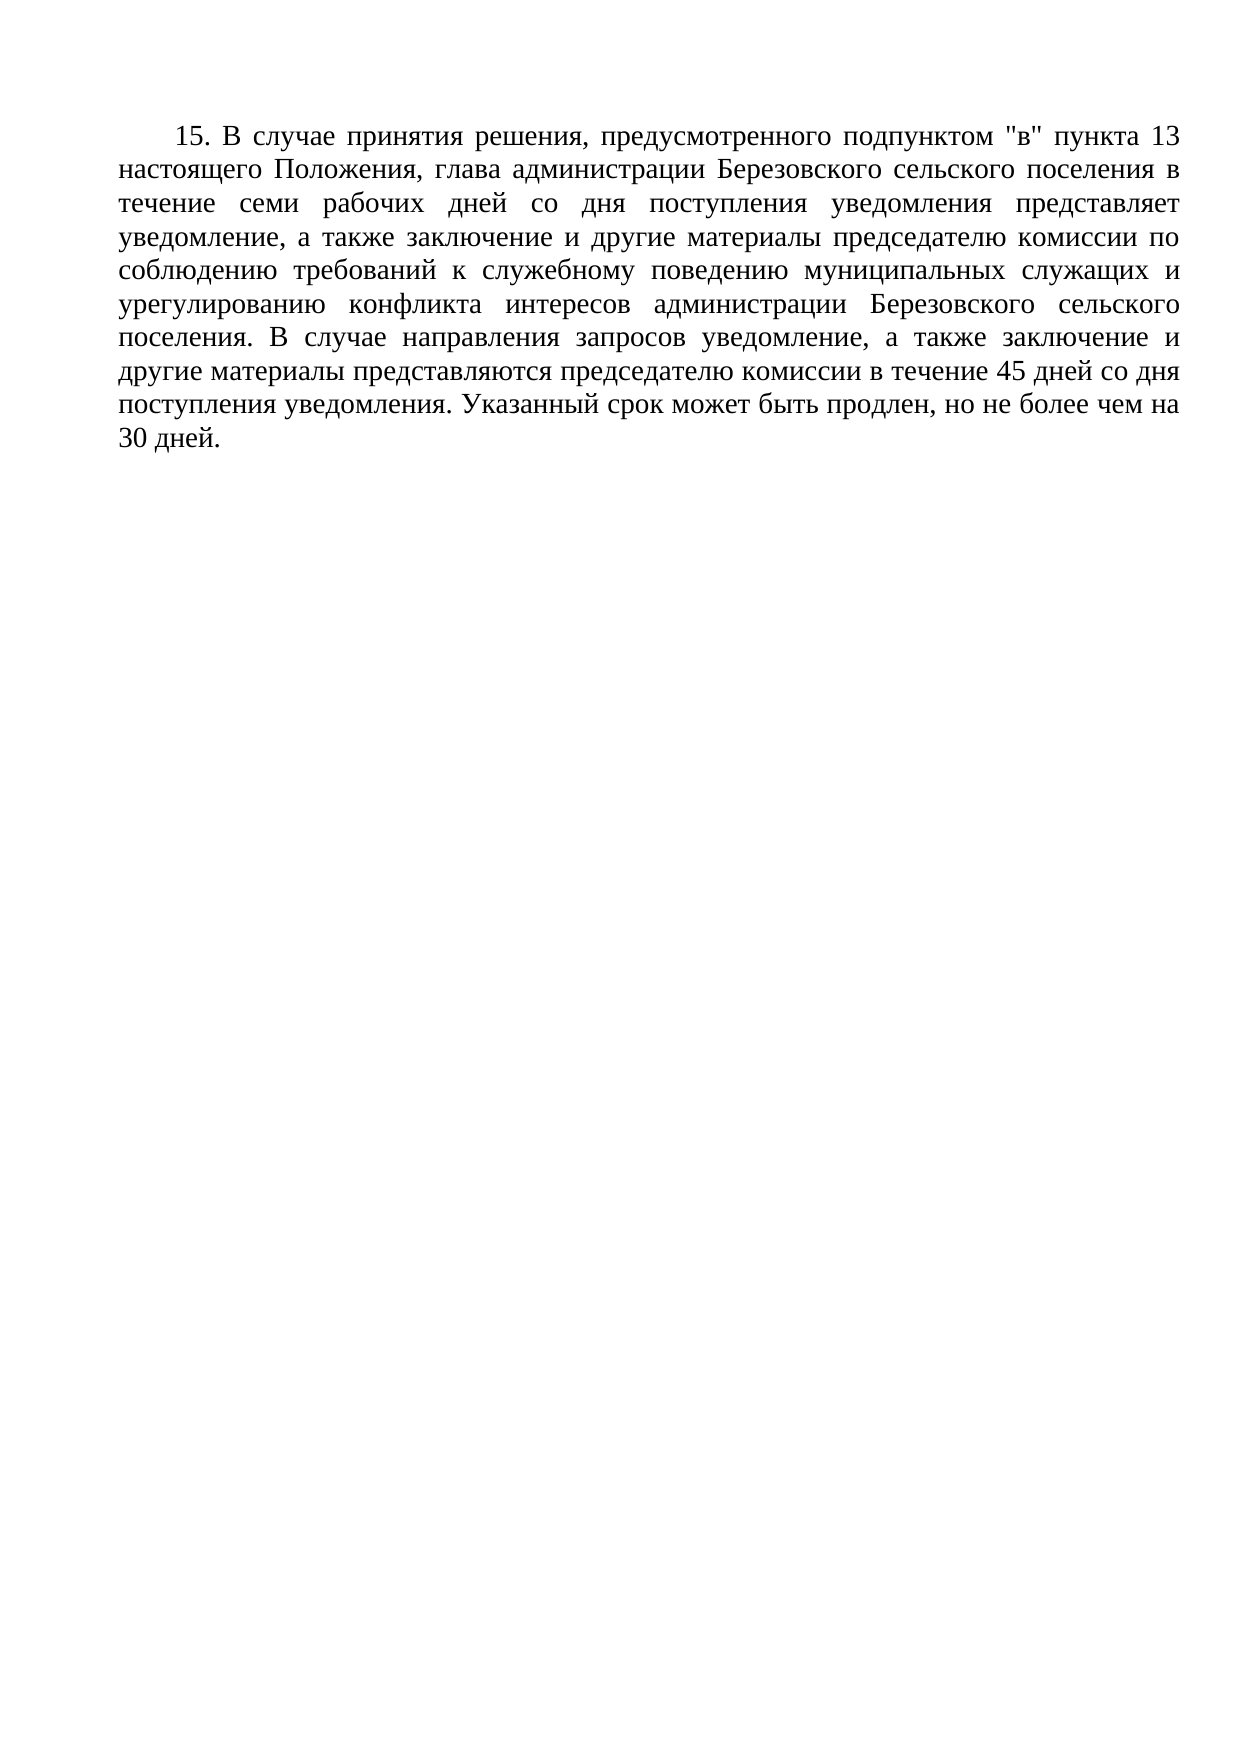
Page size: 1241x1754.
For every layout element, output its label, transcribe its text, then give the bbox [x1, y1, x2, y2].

text 15. В случае принятия решения, предусмотренного подпунктом "в" пункта 13 настоящего Положения, глава администрации Березовского сельского поселения в течение семи рабочих дней со дня поступления уведомления представляет уведомление, а также заключение и другие материалы председателю комиссии по соблюдению требований к служебному поведению муниципальных служащих и урегулированию конфликта интересов администрации Березовского сельского поселения. В случае направления запросов уведомление, а также заключение и другие материалы представляются председателю комиссии в течение 45 дней со дня поступления уведомления. Указанный срок может быть продлен, но не более чем на 30 дней. [118, 118, 1181, 453]
